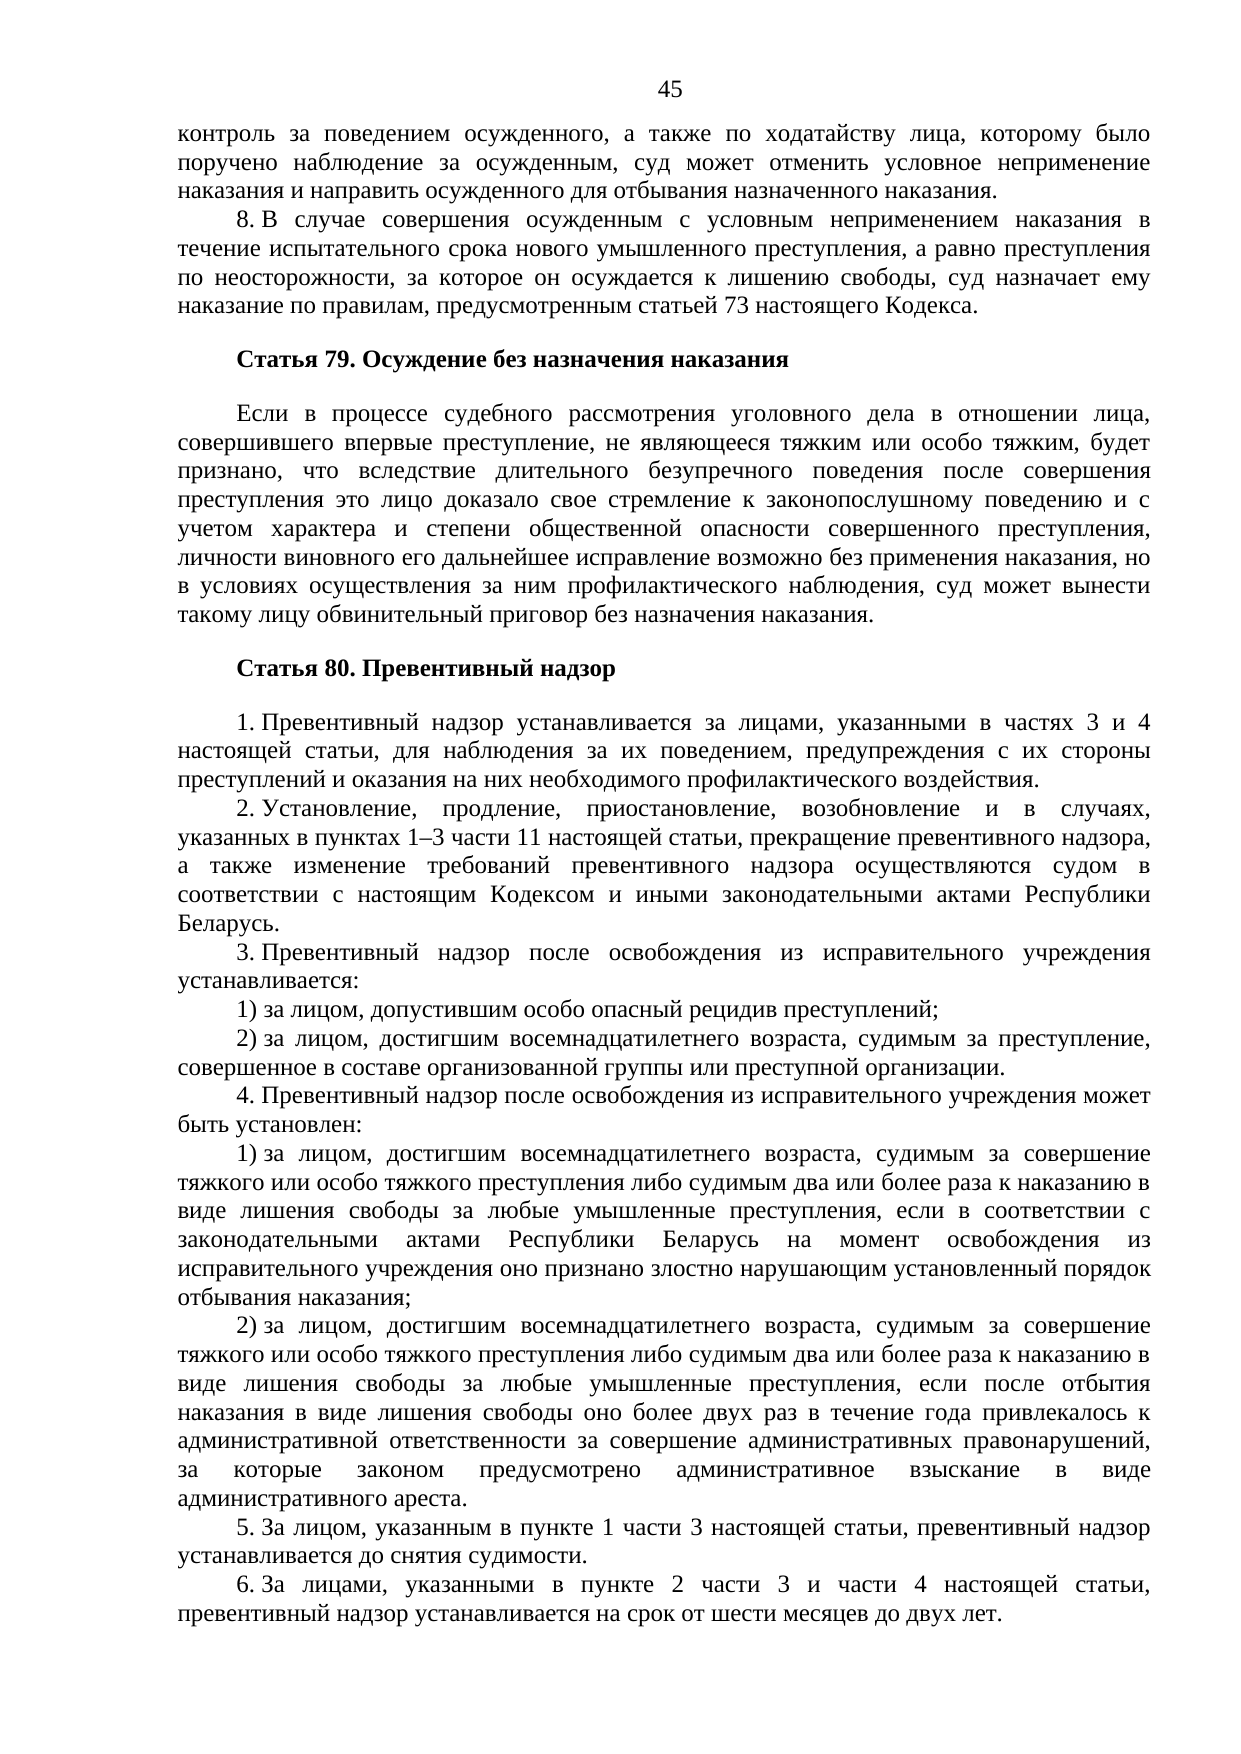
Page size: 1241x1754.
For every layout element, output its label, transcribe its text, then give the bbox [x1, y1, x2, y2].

text Если в процессе судебного рассмотрения уголовного дела в отношении лица, совершившего впервые преступление, не являющееся тяжким или особо тяжким, будет признано, что вследствие длительного безупречного поведения после совершения преступления это лицо доказало свое стремление к законопослушному поведению и с учетом характера и степени общественной опасности совершенного преступления, личности виновного его дальнейшее исправление возможно без применения наказания, но в условиях осуществления за ним профилактического наблюдения, суд может вынести такому лицу обвинительный приговор без назначения наказания. [177, 398, 1152, 628]
text Статья 80. Превентивный надзор [236, 653, 1152, 682]
text 5. За лицом, указанным в пункте 1 части 3 настоящей статьи, превентивный надзор устанавливается до снятия судимости. [177, 1512, 1152, 1569]
text 6. За лицами, указанными в пункте 2 части 3 и части 4 настоящей статьи, превентивный надзор устанавливается на срок от шести месяцев до двух лет. [177, 1569, 1152, 1627]
text 4. Превентивный надзор после освобождения из исправительного учреждения может быть установлен: [177, 1081, 1152, 1138]
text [177, 118, 1152, 204]
text 2) за лицом, достигшим восемнадцатилетнего возраста, судимым за преступление, совершенное в составе организованной группы или преступной организации. [177, 1023, 1152, 1081]
text Статья 79. Осуждение без назначения наказания [236, 344, 1152, 373]
text 2) за лицом, достигшим восемнадцатилетнего возраста, судимым за совершение тяжкого или особо тяжкого преступления либо судимым два или более раза к наказанию в виде лишения свободы за любые умышленные преступления, если после отбытия наказания в виде лишения свободы оно более двух раз в течение года привлекалось к административной ответственности за совершение административных правонарушений, за которые законом предусмотрено административное взыскание в виде административного ареста. [177, 1311, 1152, 1512]
text 3. Превентивный надзор после освобождения из исправительного учреждения устанавливается: [177, 937, 1152, 994]
text 1. Превентивный надзор устанавливается за лицами, указанными в частях 3 и 4 настоящей статьи, для наблюдения за их поведением, предупреждения с их стороны преступлений и оказания на них необходимого профилактического воздействия. [177, 707, 1152, 793]
text 8. В случае совершения осужденным с условным неприменением наказания в течение испытательного срока нового умышленного преступления, а равно преступления по неосторожности, за которое он осуждается к лишению свободы, суд назначает ему наказание по правилам, предусмотренным статьей 73 настоящего Кодекса. [177, 204, 1152, 319]
text 1) за лицом, допустившим особо опасный рецидив преступлений; [177, 994, 1152, 1023]
text 1) за лицом, достигшим восемнадцатилетнего возраста, судимым за совершение тяжкого или особо тяжкого преступления либо судимым два или более раза к наказанию в виде лишения свободы за любые умышленные преступления, если в соответствии с законодательными актами Республики Беларусь на момент освобождения из исправительного учреждения оно признано злостно нарушающим установленный порядок отбывания наказания; [177, 1138, 1152, 1311]
text 2. Установление, продление, приостановление, возобновление и в случаях, указанных в пунктах 1–3 части 11 настоящей статьи, прекращение превентивного надзора, а также изменение требований превентивного надзора осуществляются судом в соответствии с настоящим Кодексом и иными законодательными актами Республики Беларусь. [177, 793, 1152, 937]
